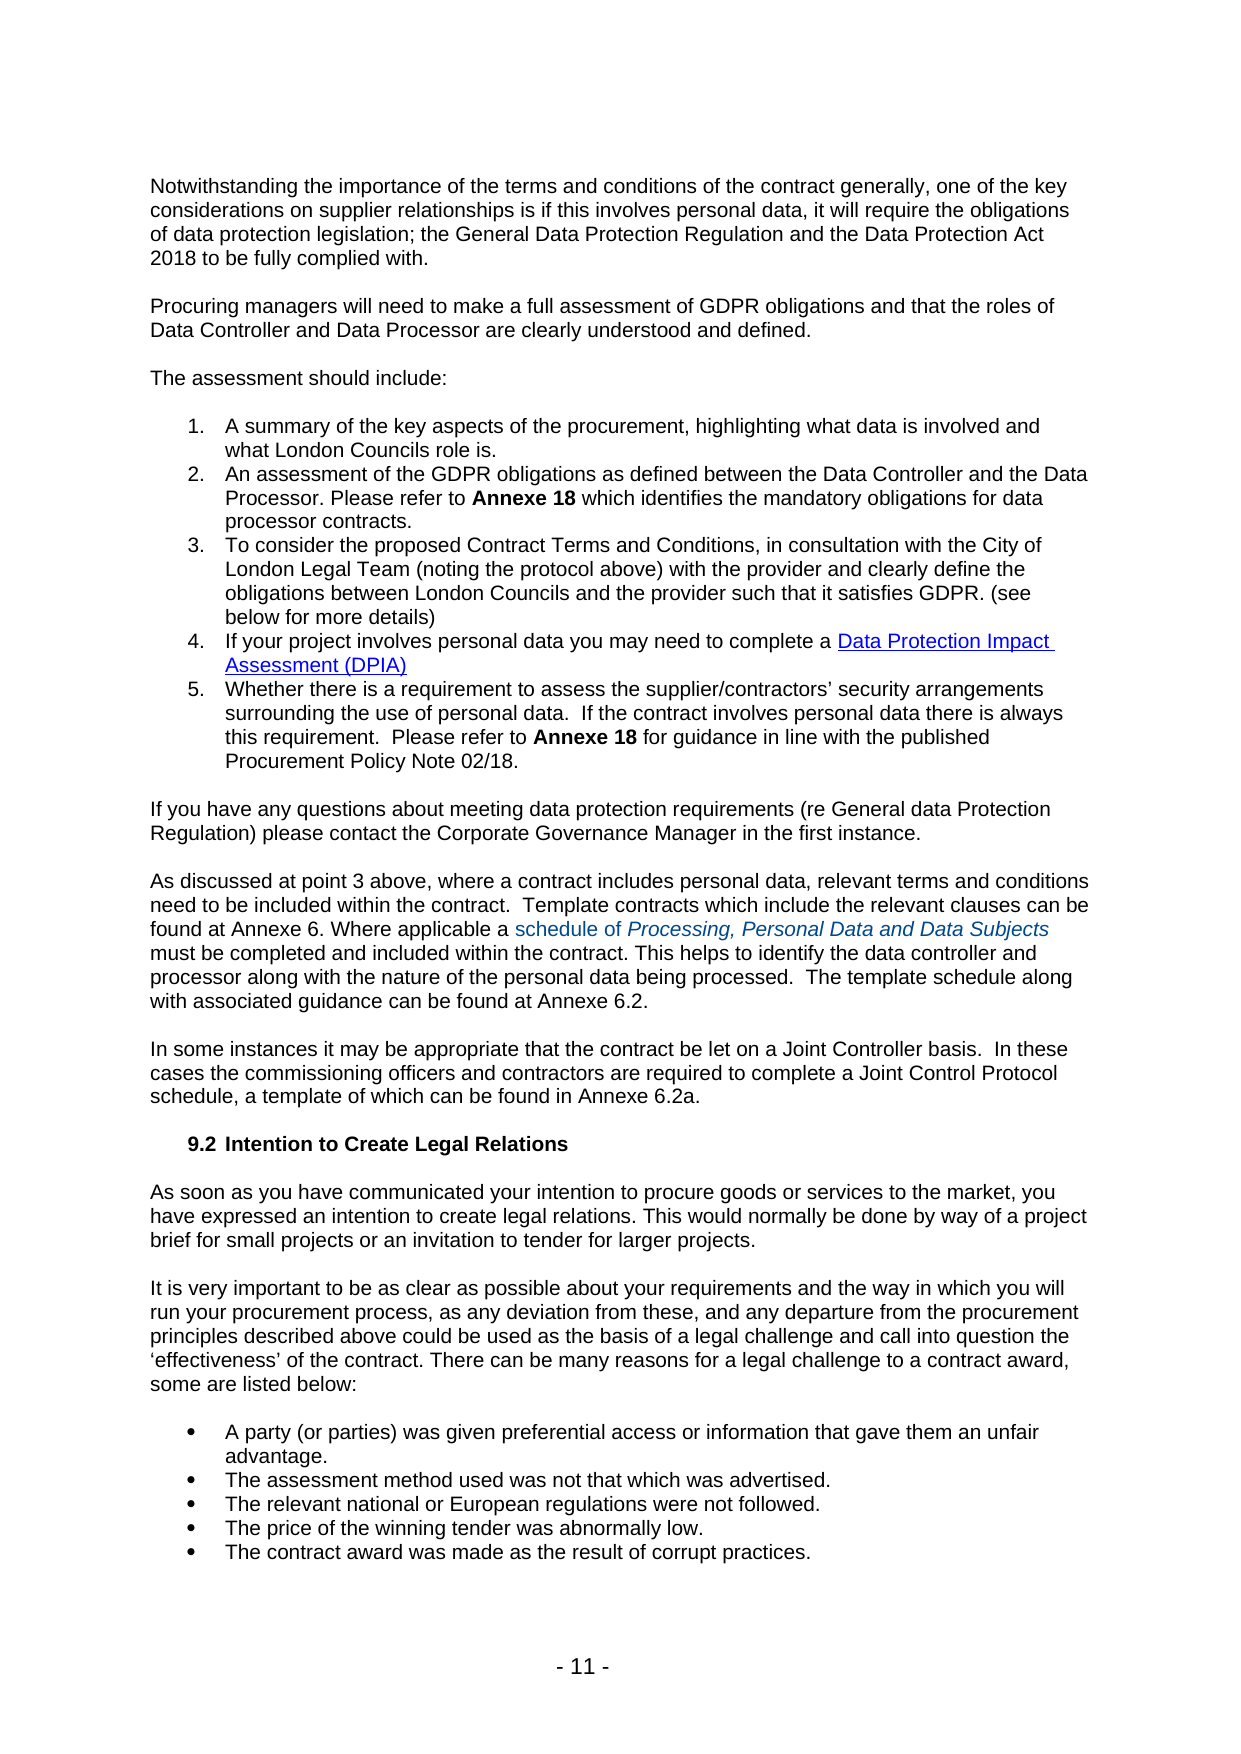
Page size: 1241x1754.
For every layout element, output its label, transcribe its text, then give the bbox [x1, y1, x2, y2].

list A party (or parties) was given preferential access or information that gave them an unfair advantage. [187, 1420, 1090, 1468]
list Whether there is a requirement to assess the supplier/contractors’ security arrangements surrounding the use of personal data. If the contract involves personal data there is always this requirement. Please refer to Annexe 18 for guidance in line with the published Procurement Policy Note 02/18. [187, 677, 1090, 773]
text As discussed at point 3 above, where a contract includes personal data, relevant terms and conditions need to be included within the contract. Template contracts which include the relevant clauses can be found at Annexe 6. Where applicable a schedule of Processing, Personal Data and Data Subjects must be completed and included within the contract. This helps to identify the data controller and processor along with the nature of the personal data being processed. The template schedule along with associated guidance can be found at Annexe 6.2. [150, 869, 1090, 1012]
list The contract award was made as the result of corrupt practices. [187, 1540, 1090, 1564]
list The assessment method used was not that which was advertised. [187, 1468, 1090, 1492]
text Procuring managers will need to make a full assessment of GDPR obligations and that the roles of Data Controller and Data Processor are clearly understood and defined. [150, 294, 1090, 342]
list A summary of the key aspects of the procurement, highlighting what data is involved and what London Councils role is. [187, 413, 1090, 461]
text The assessment should include: [150, 366, 1090, 389]
list The price of the winning tender was abnormally low. [187, 1516, 1090, 1540]
list To consider the proposed Contract Terms and Conditions, in consultation with the City of London Legal Team (noting the protocol above) with the provider and clearly define the obligations between London Councils and the provider such that it satisfies GDPR. (see below for more details) [187, 533, 1090, 629]
list An assessment of the GDPR obligations as defined between the Data Controller and the Data Processor. Please refer to Annexe 18 which identifies the mandatory obligations for data processor contracts. [187, 461, 1090, 533]
text Notwithstanding the importance of the terms and conditions of the contract generally, one of the key considerations on supplier relationships is if this involves personal data, it will require the obligations of data protection legislation; the General Data Protection Regulation and the Data Protection Act 2018 to be fully complied with. [150, 174, 1090, 270]
list The relevant national or European regulations were not followed. [187, 1492, 1090, 1516]
list If your project involves personal data you may need to complete a Data Protection Impact Assessment (DPIA) [187, 629, 1090, 677]
text As soon as you have communicated your intention to procure goods or services to the market, you have expressed an intention to create legal relations. This would normally be done by way of a project brief for small projects or an invitation to tender for larger projects. [150, 1180, 1090, 1252]
text If you have any questions about meeting data protection requirements (re General data Protection Regulation) please contact the Corporate Governance Manager in the first instance. [150, 797, 1090, 845]
text In some instances it may be appropriate that the contract be let on a Joint Controller basis. In these cases the commissioning officers and contractors are required to complete a Joint Control Protocol schedule, a template of which can be found in Annexe 6.2a. [150, 1036, 1090, 1108]
text It is very important to be as clear as possible about your requirements and the way in which you will run your procurement process, as any deviation from these, and any departure from the procurement principles described above could be used as the basis of a legal challenge and call into question the ‘effectiveness’ of the contract. There can be many reasons for a legal challenge to a contract award, some are listed below: [150, 1276, 1090, 1396]
list Intention to Create Legal Relations [187, 1132, 1090, 1156]
